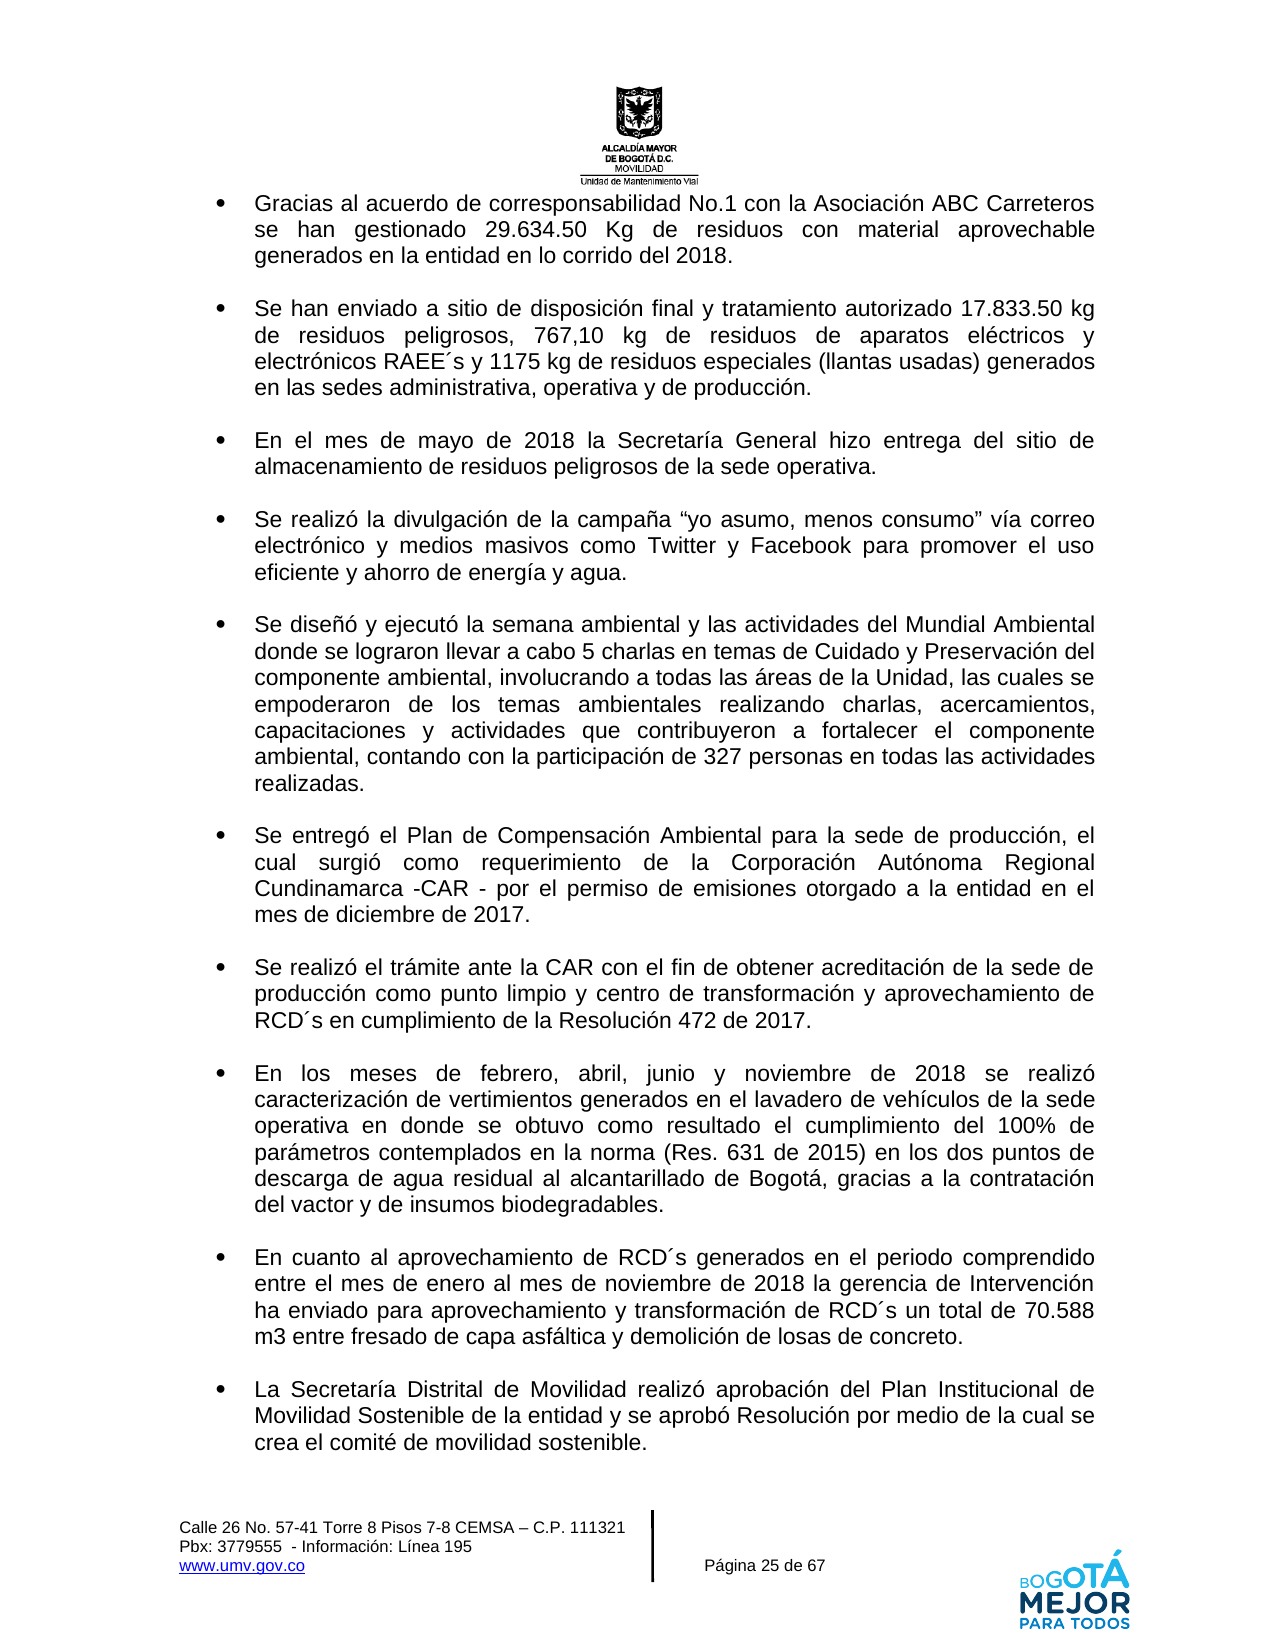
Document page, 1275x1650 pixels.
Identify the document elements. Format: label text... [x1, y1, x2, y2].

list Gracias al acuerdo de corresponsabilidad No.1 con la Asociación ABC Carreteros se han gestionado 29.634.50 Kg de residuos con material aprovechable generados en la entidad en lo corrido del 2018. [217, 190, 1096, 269]
list En los meses de febrero, abril, junio y noviembre de 2018 se realizó caracterización de vertimientos generados en el lavadero de vehículos de la sede operativa en donde se obtuvo como resultado el cumplimiento del 100% de parámetros contemplados en la norma (Res. 631 de 2015) en los dos puntos de descarga de agua residual al alcantarillado de Bogotá, gracias a la contratación del vactor y de insumos biodegradables. [217, 1059, 1096, 1218]
list La Secretaría Distrital de Movilidad realizó aprobación del Plan Institucional de Movilidad Sostenible de la entidad y se aprobó Resolución por medio de la cual se crea el comité de movilidad sostenible. [217, 1376, 1096, 1455]
list Se entregó el Plan de Compensación Ambiental para la sede de producción, el cual surgió como requerimiento de la Corporación Autónoma Regional Cundinamarca -CAR - por el permiso de emisiones otorgado a la entidad en el mes de diciembre de 2017. [217, 822, 1096, 928]
list Se realizó la divulgación de la campaña “yo asumo, menos consumo” vía correo electrónico y medios masivos como Twitter y Facebook para promover el uso eficiente y ahorro de energía y agua. [217, 506, 1096, 585]
list En el mes de mayo de 2018 la Secretaría General hizo entrega del sitio de almacenamiento de residuos peligrosos de la sede operativa. [217, 427, 1096, 480]
picture [573, 75, 702, 190]
list Se realizó el trámite ante la CAR con el fin de obtener acreditación de la sede de producción como punto limpio y centro de transformación y aprovechamiento de RCD´s en cumplimiento de la Resolución 472 de 2017. [217, 954, 1096, 1033]
picture [1014, 1535, 1149, 1640]
list Se han enviado a sitio de disposición final y tratamiento autorizado 17.833.50 kg de residuos peligrosos, 767,10 kg de residuos de aparatos eléctricos y electrónicos RAEE´s y 1175 kg de residuos especiales (llantas usadas) generados en las sedes administrativa, operativa y de producción. [217, 295, 1096, 401]
list Se diseñó y ejecutó la semana ambiental y las actividades del Mundial Ambiental donde se lograron llevar a cabo 5 charlas en temas de Cuidado y Preservación del componente ambiental, involucrando a todas las áreas de la Unidad, las cuales se empoderaron de los temas ambientales realizando charlas, acercamientos, capacitaciones y actividades que contribuyeron a fortalecer el componente ambiental, contando con la participación de 327 personas en todas las actividades realizadas. [217, 611, 1096, 796]
list En cuanto al aprovechamiento de RCD´s generados en el periodo comprendido entre el mes de enero al mes de noviembre de 2018 la gerencia de Intervención ha enviado para aprovechamiento y transformación de RCD´s un total de 70.588 m3 entre fresado de capa asfáltica y demolición de losas de concreto. [217, 1244, 1096, 1349]
